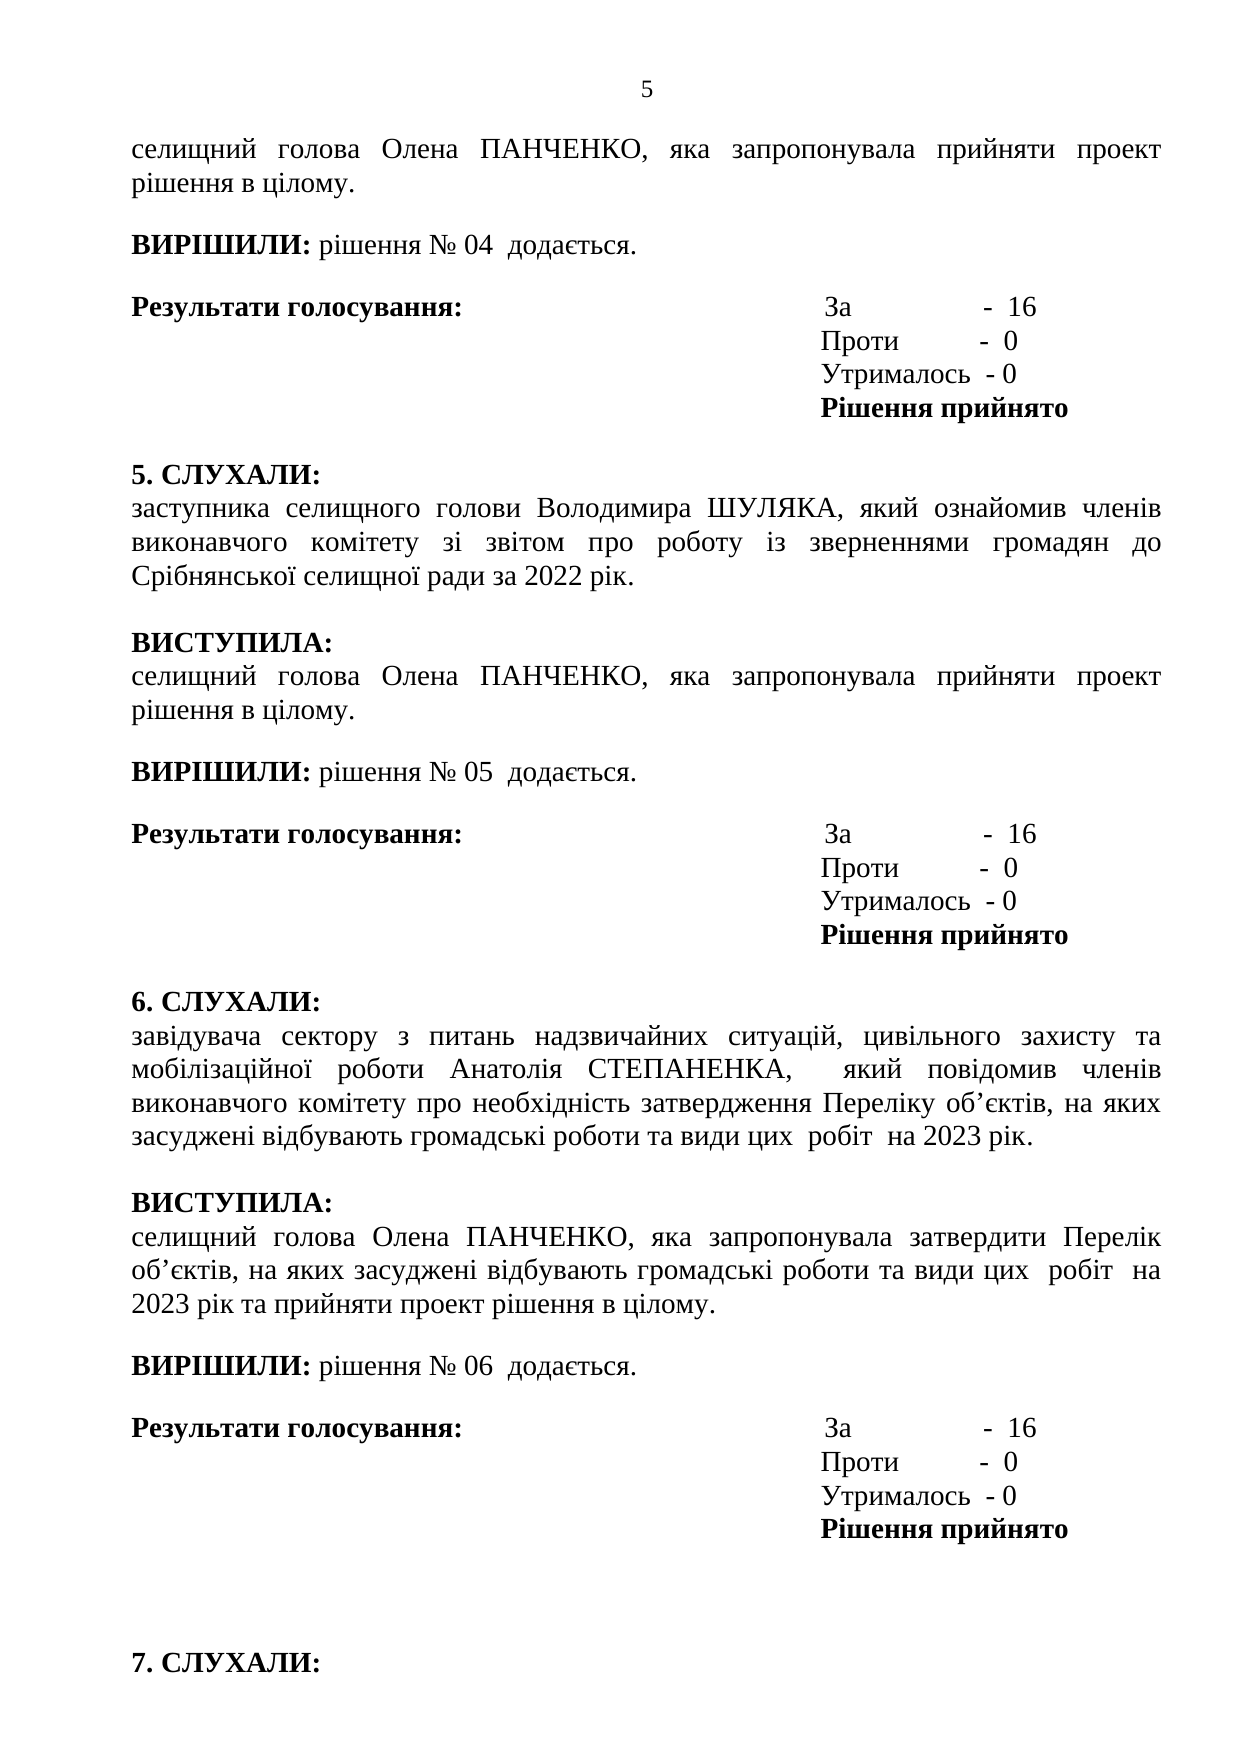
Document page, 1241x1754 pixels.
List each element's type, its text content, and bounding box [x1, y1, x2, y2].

subtitle ВИРІШИЛИ: рішення № 06 додається. [131, 1348, 1162, 1382]
text заступника селищного голови Володимира ШУЛЯКА, який ознайомив членів виконавчого комітету зі звітом про роботу із зверненнями громадян до Срібнянської селищної ради за 2022 рік. [131, 491, 1162, 591]
text Утрималось - 0 [131, 356, 1162, 390]
text Рішення прийнято [131, 390, 1162, 423]
text Утрималось - 0 [131, 1478, 1162, 1511]
text ВИСТУПИЛА: [131, 625, 1162, 658]
text селищний голова Олена ПАНЧЕНКО, яка запропонувала затвердити Перелік об’єктів, на яких засуджені відбувають громадські роботи та види цих робіт на 2023 рік та прийняти проект рішення в цілому. [131, 1219, 1162, 1319]
text Результати голосування: За - 16 [131, 289, 1162, 323]
list СЛУХАЛИ: [131, 984, 1162, 1018]
text ВИСТУПИЛА: [131, 1185, 1162, 1219]
list СЛУХАЛИ: [131, 1645, 1162, 1679]
subtitle ВИРІШИЛИ: рішення № 05 додається. [131, 754, 1162, 788]
text Рішення прийнято [131, 1511, 1162, 1545]
subtitle ВИРІШИЛИ: рішення № 04 додається. [131, 227, 1162, 261]
text завідувача сектору з питань надзвичайних ситуацій, цивільного захисту та мобілізаційної роботи Анатолія СТЕПАНЕНКА, який повідомив членів виконавчого комітету про необхідність затвердження Переліку об’єктів, на яких засуджені відбувають громадські роботи та види цих робіт на 2023 рік. [131, 1018, 1162, 1152]
text Проти - 0 [131, 1444, 1162, 1478]
text Результати голосування: За - 16 [131, 1411, 1162, 1444]
text Утрималось - 0 [131, 883, 1162, 917]
text селищний голова Олена ПАНЧЕНКО, яка запропонувала прийняти проект рішення в цілому. [131, 658, 1162, 725]
text Результати голосування: За - 16 [131, 816, 1162, 850]
list СЛУХАЛИ: [131, 457, 1162, 491]
text селищний голова Олена ПАНЧЕНКО, яка запропонувала прийняти проект рішення в цілому. [131, 131, 1162, 198]
text Проти - 0 [131, 323, 1162, 356]
text Проти - 0 [131, 850, 1162, 883]
text Рішення прийнято [131, 917, 1162, 951]
